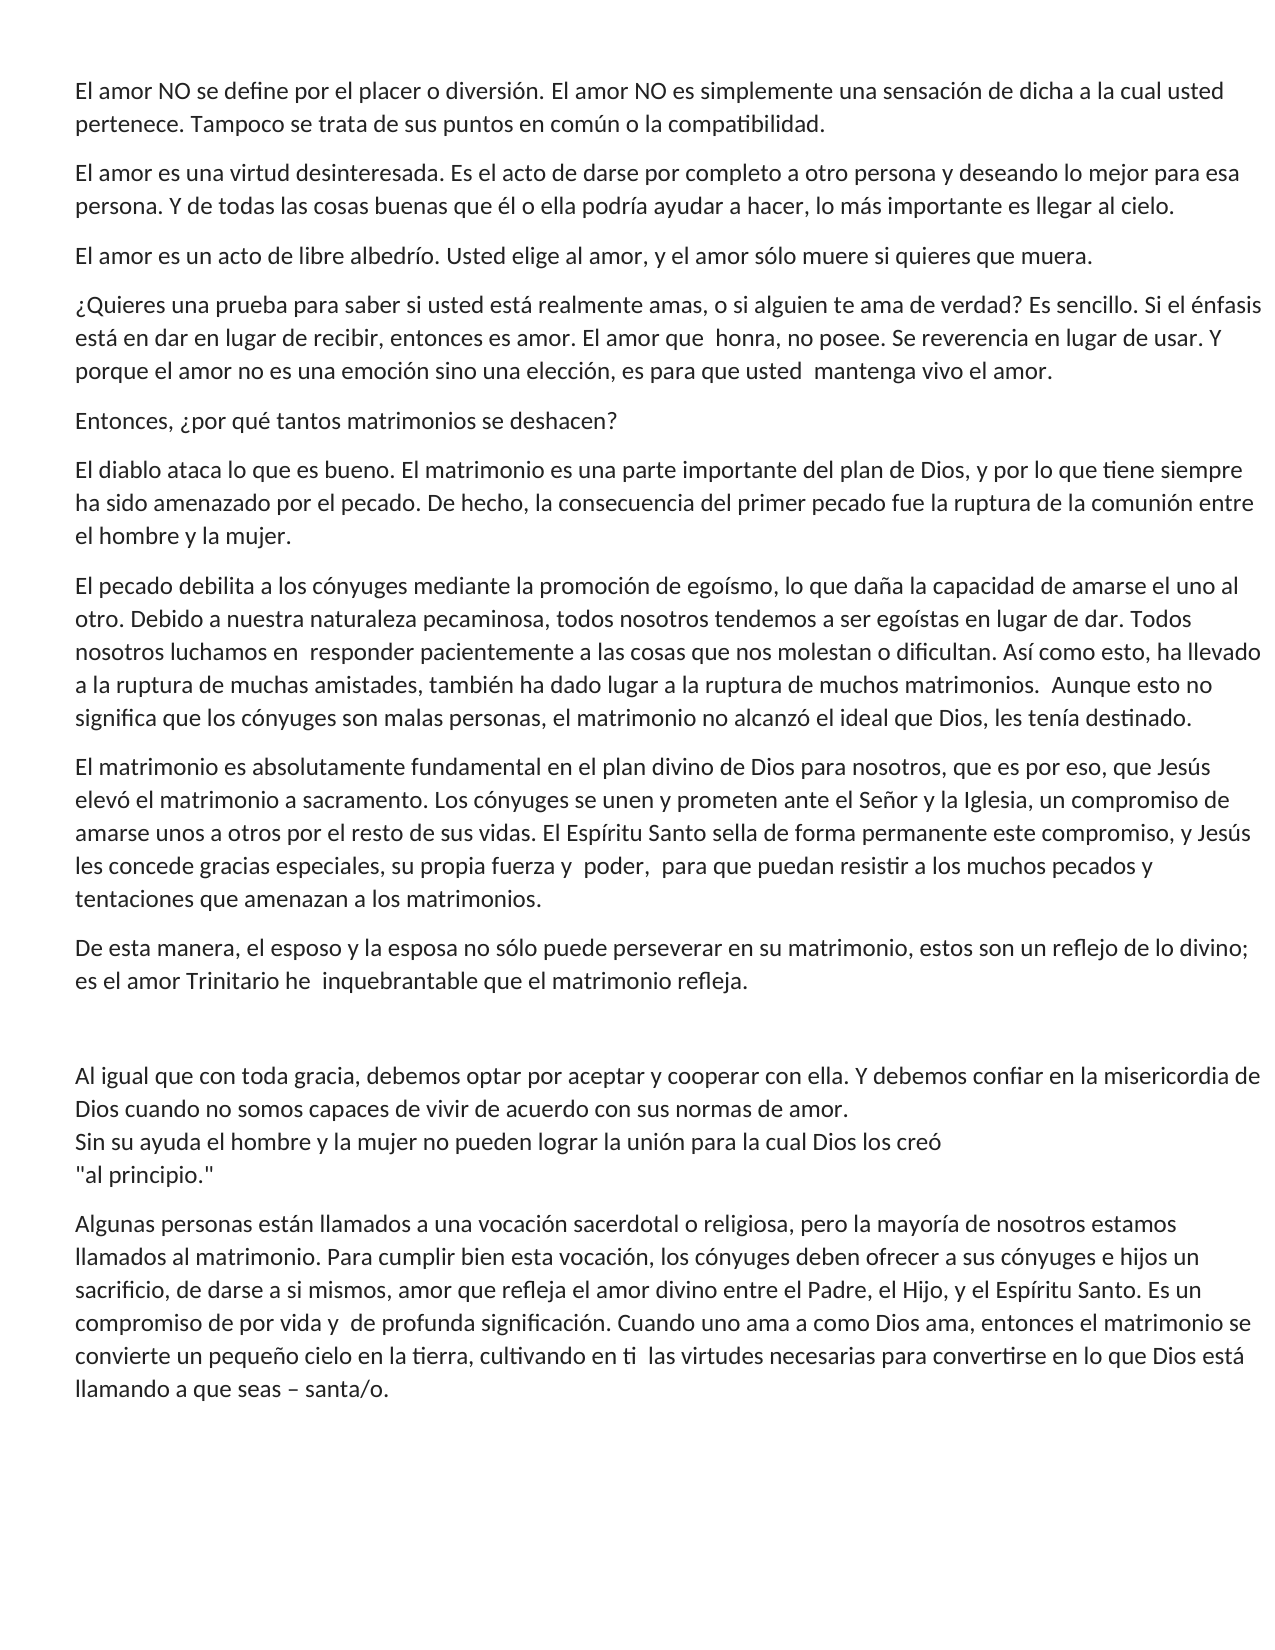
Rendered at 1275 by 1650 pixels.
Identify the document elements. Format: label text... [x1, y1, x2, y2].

text De esta manera, el esposo y la esposa no sólo puede perseverar en su matrimonio, estos son un reflejo de lo divino; es el amor Trinitario he inquebrantable que el matrimonio refleja. [75, 932, 1266, 996]
text El amor es una virtud desinteresada. Es el acto de darse por completo a otro persona y deseando lo mejor para esa persona. Y de todas las cosas buenas que él o ella podría ayudar a hacer, lo más importante es llegar al cielo. [75, 157, 1266, 221]
text ¿Quieres una prueba para saber si usted está realmente amas, o si alguien te ama de verdad? Es sencillo. Si el énfasis está en dar en lugar de recibir, entonces es amor. El amor que honra, no posee. Se reverencia en lugar de usar. Y porque el amor no es una emoción sino una elección, es para que usted mantenga vivo el amor. [75, 289, 1266, 386]
text Entonces, ¿por qué tantos matrimonios se deshacen? [75, 405, 1266, 436]
text El diablo ataca lo que es bueno. El matrimonio es una parte importante del plan de Dios, y por lo que tiene siempre ha sido amenazado por el pecado. De hecho, la consecuencia del primer pecado fue la ruptura de la comunión entre el hombre y la mujer. [75, 454, 1266, 551]
text Algunas personas están llamados a una vocación sacerdotal o religiosa, pero la mayoría de nosotros estamos llamados al matrimonio. Para cumplir bien esta vocación, los cónyuges deben ofrecer a sus cónyuges e hijos un sacrificio, de darse a si mismos, amor que refleja el amor divino entre el Padre, el Hijo, y el Espíritu Santo. Es un compromiso de por vida y de profunda significación. Cuando uno ama a como Dios ama, entonces el matrimonio se convierte un pequeño cielo en la tierra, cultivando en ti las virtudes necesarias para convertirse en lo que Dios está llamando a que seas – santa/o. [75, 1208, 1266, 1403]
text El pecado debilita a los cónyuges mediante la promoción de egoísmo, lo que daña la capacidad de amarse el uno al otro. Debido a nuestra naturaleza pecaminosa, todos nosotros tendemos a ser egoístas en lugar de dar. Todos nosotros luchamos en responder pacientemente a las cosas que nos molestan o dificultan. Así como esto, ha llevado a la ruptura de muchas amistades, también ha dado lugar a la ruptura de muchos matrimonios. Aunque esto no significa que los cónyuges son malas personas, el matrimonio no alcanzó el ideal que Dios, les tenía destinado. [75, 570, 1266, 732]
text El amor NO se define por el placer o diversión. El amor NO es simplemente una sensación de dicha a la cual usted pertenece. Tampoco se trata de sus puntos en común o la compatibilidad. [75, 75, 1266, 138]
text Al igual que con toda gracia, debemos optar por aceptar y cooperar con ella. Y debemos confiar en la misericordia de Dios cuando no somos capaces de vivir de acuerdo con sus normas de amor. Sin su ayuda el hombre y la mujer no pueden lograr la unión para la cual Dios los creó "al principio." [75, 1060, 1266, 1189]
text El matrimonio es absolutamente fundamental en el plan divino de Dios para nosotros, que es por eso, que Jesús elevó el matrimonio a sacramento. Los cónyuges se unen y prometen ante el Señor y la Iglesia, un compromiso de amarse unos a otros por el resto de sus vidas. El Espíritu Santo sella de forma permanente este compromiso, y Jesús les concede gracias especiales, su propia fuerza y poder, para que puedan resistir a los muchos pecados y tentaciones que amenazan a los matrimonios. [75, 751, 1266, 913]
text El amor es un acto de libre albedrío. Usted elige al amor, y el amor sólo muere si quieres que muera. [75, 240, 1266, 271]
